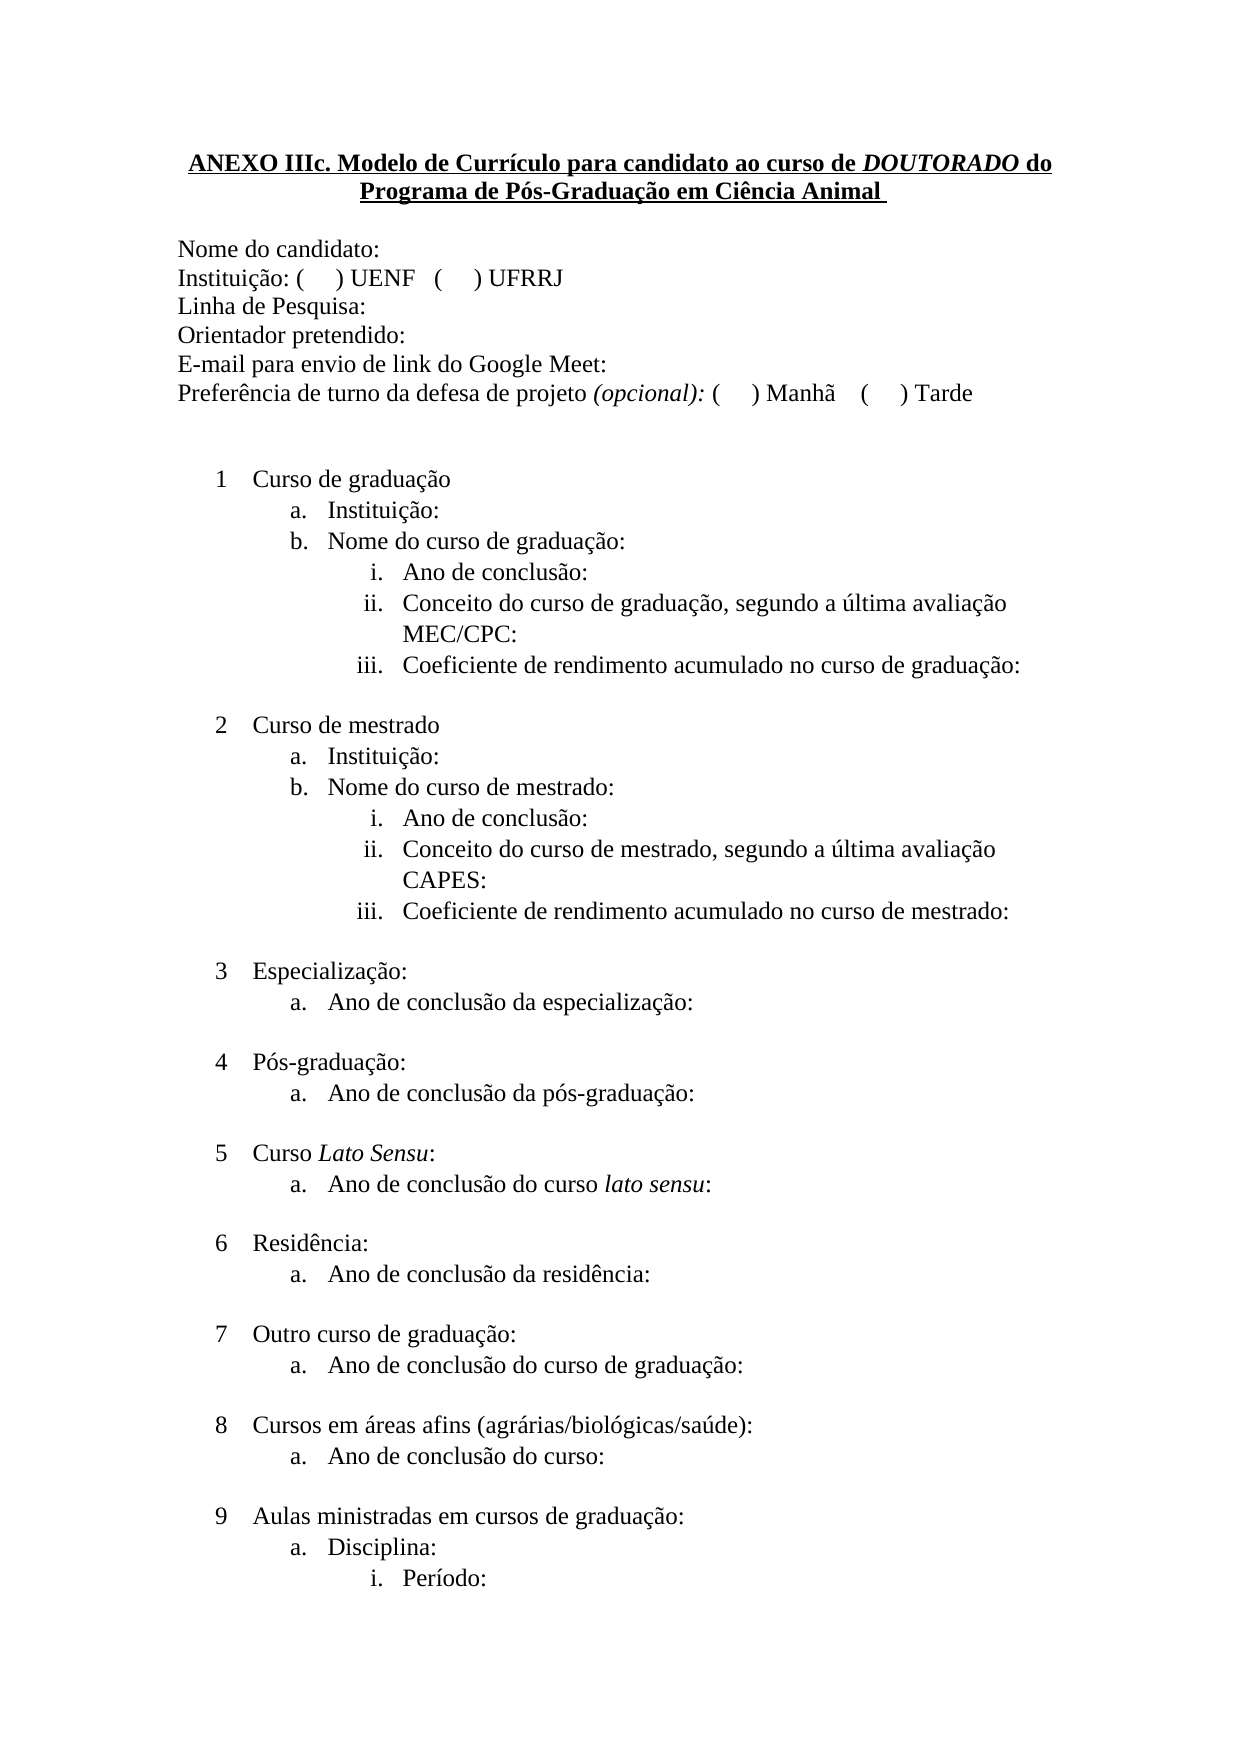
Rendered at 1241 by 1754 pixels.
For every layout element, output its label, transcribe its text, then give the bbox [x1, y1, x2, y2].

list Nome do curso de graduação: [290, 526, 1063, 555]
list Cursos em áreas afins (agrárias/biológicas/saúde): [215, 1410, 1063, 1439]
list Ano de conclusão da pós-graduação: [290, 1078, 1063, 1107]
title Orientador pretendido: [177, 320, 1063, 349]
list Nome do curso de mestrado: [290, 772, 1063, 801]
text ANEXO IIIc. Modelo de Currículo para candidato ao curso de DOUTORADO do Programa de Pós-Graduação em Ciência Animal [177, 148, 1063, 205]
list Curso de graduação [215, 464, 1063, 493]
list Pós-graduação: [215, 1047, 1063, 1076]
list Ano de conclusão do curso lato sensu: [290, 1169, 1063, 1197]
title Instituição: ( ) UENF ( ) UFRRJ [177, 263, 1063, 291]
list Residência: [215, 1228, 1063, 1257]
list Outro curso de graduação: [215, 1319, 1063, 1348]
list Período: [383, 1563, 1063, 1592]
list Instituição: [290, 495, 1063, 524]
list Especialização: [215, 956, 1063, 985]
list Conceito do curso de mestrado, segundo a última avaliação CAPES: [383, 834, 1063, 894]
list Instituição: [290, 741, 1063, 770]
title E-mail para envio de link do Google Meet: [177, 349, 1063, 378]
list Coeficiente de rendimento acumulado no curso de graduação: [383, 650, 1063, 679]
title Preferência de turno da defesa de projeto (opcional): ( ) Manhã ( ) Tarde [177, 378, 1063, 406]
list Curso Lato Sensu: [215, 1138, 1063, 1166]
list Disciplina: [290, 1532, 1063, 1561]
title Linha de Pesquisa: [177, 291, 1063, 320]
list Ano de conclusão: [383, 803, 1063, 832]
list Aulas ministradas em cursos de graduação: [215, 1501, 1063, 1530]
list Ano de conclusão do curso: [290, 1441, 1063, 1470]
list Coeficiente de rendimento acumulado no curso de mestrado: [383, 896, 1063, 925]
text Nome do candidato: [177, 234, 1063, 263]
list Ano de conclusão do curso de graduação: [290, 1350, 1063, 1379]
list Curso de mestrado [215, 710, 1063, 739]
list Ano de conclusão da residência: [290, 1259, 1063, 1288]
list Ano de conclusão da especialização: [290, 987, 1063, 1016]
list Ano de conclusão: [383, 557, 1063, 586]
list Conceito do curso de graduação, segundo a última avaliação MEC/CPC: [383, 588, 1063, 648]
